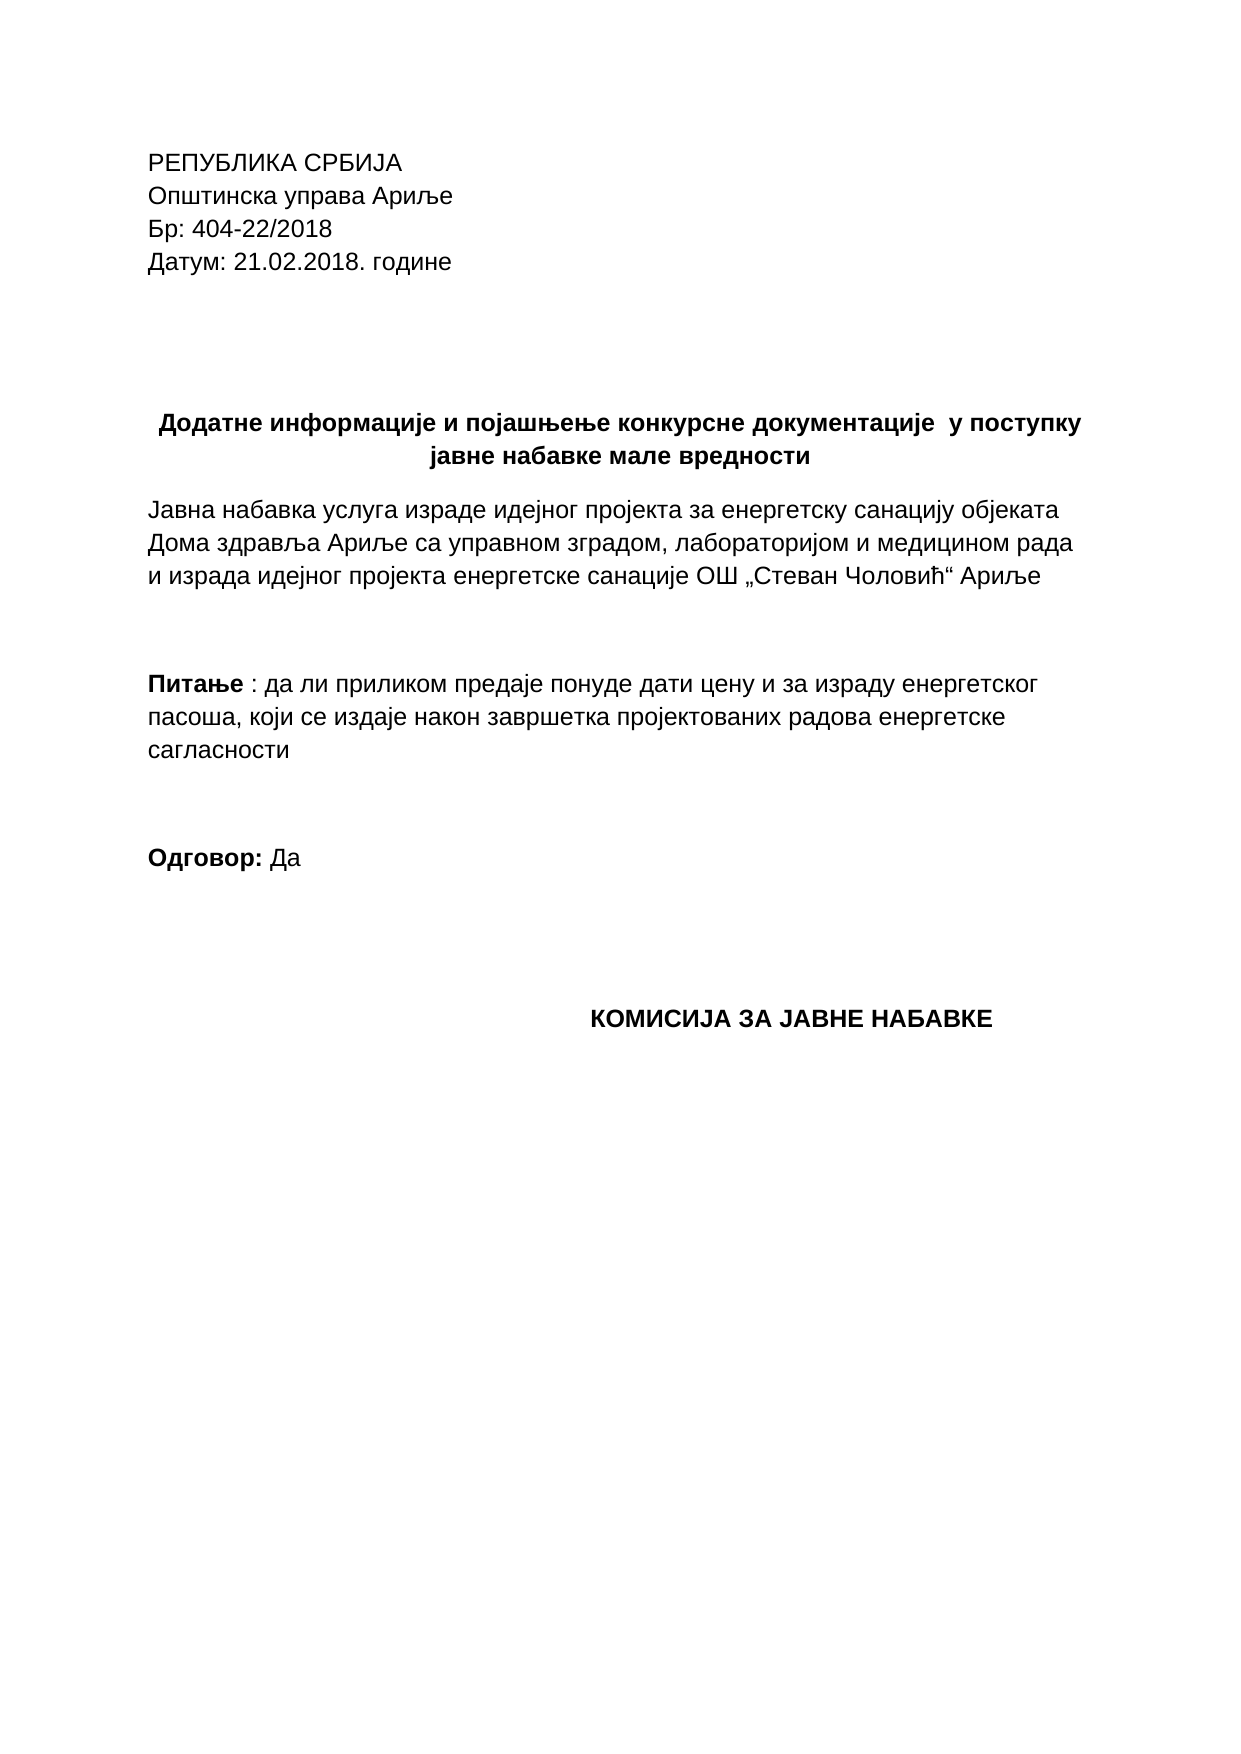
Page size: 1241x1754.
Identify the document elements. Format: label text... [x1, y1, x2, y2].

text Одговор: Да [148, 843, 1093, 871]
text Јавна набавка услуга израде идејног пројекта за енергетску санацију објеката Дома здравља Ариље са управном зградом, лабораторијом и медицином рада и израда идејног пројекта енергетске санације ОШ „Стеван Чоловић“ Ариље [148, 495, 1093, 590]
text КОМИСИЈА ЗА ЈАВНЕ НАБАВКЕ [516, 1004, 1093, 1033]
text Питање : да ли приликом предаје понуде дати цену и за израду енергетског пасоша, који се издаје након завршетка пројектованих радова енергетске сагласности [148, 669, 1093, 764]
text РЕПУБЛИКА СРБИЈА Општинска управа Ариље Бр: 404-22/2018 Датум: 21.02.2018. године [148, 148, 1093, 275]
text Додатне информације и појашњење конкурсне документације у поступку јавне набавке мале вредности [148, 408, 1093, 470]
